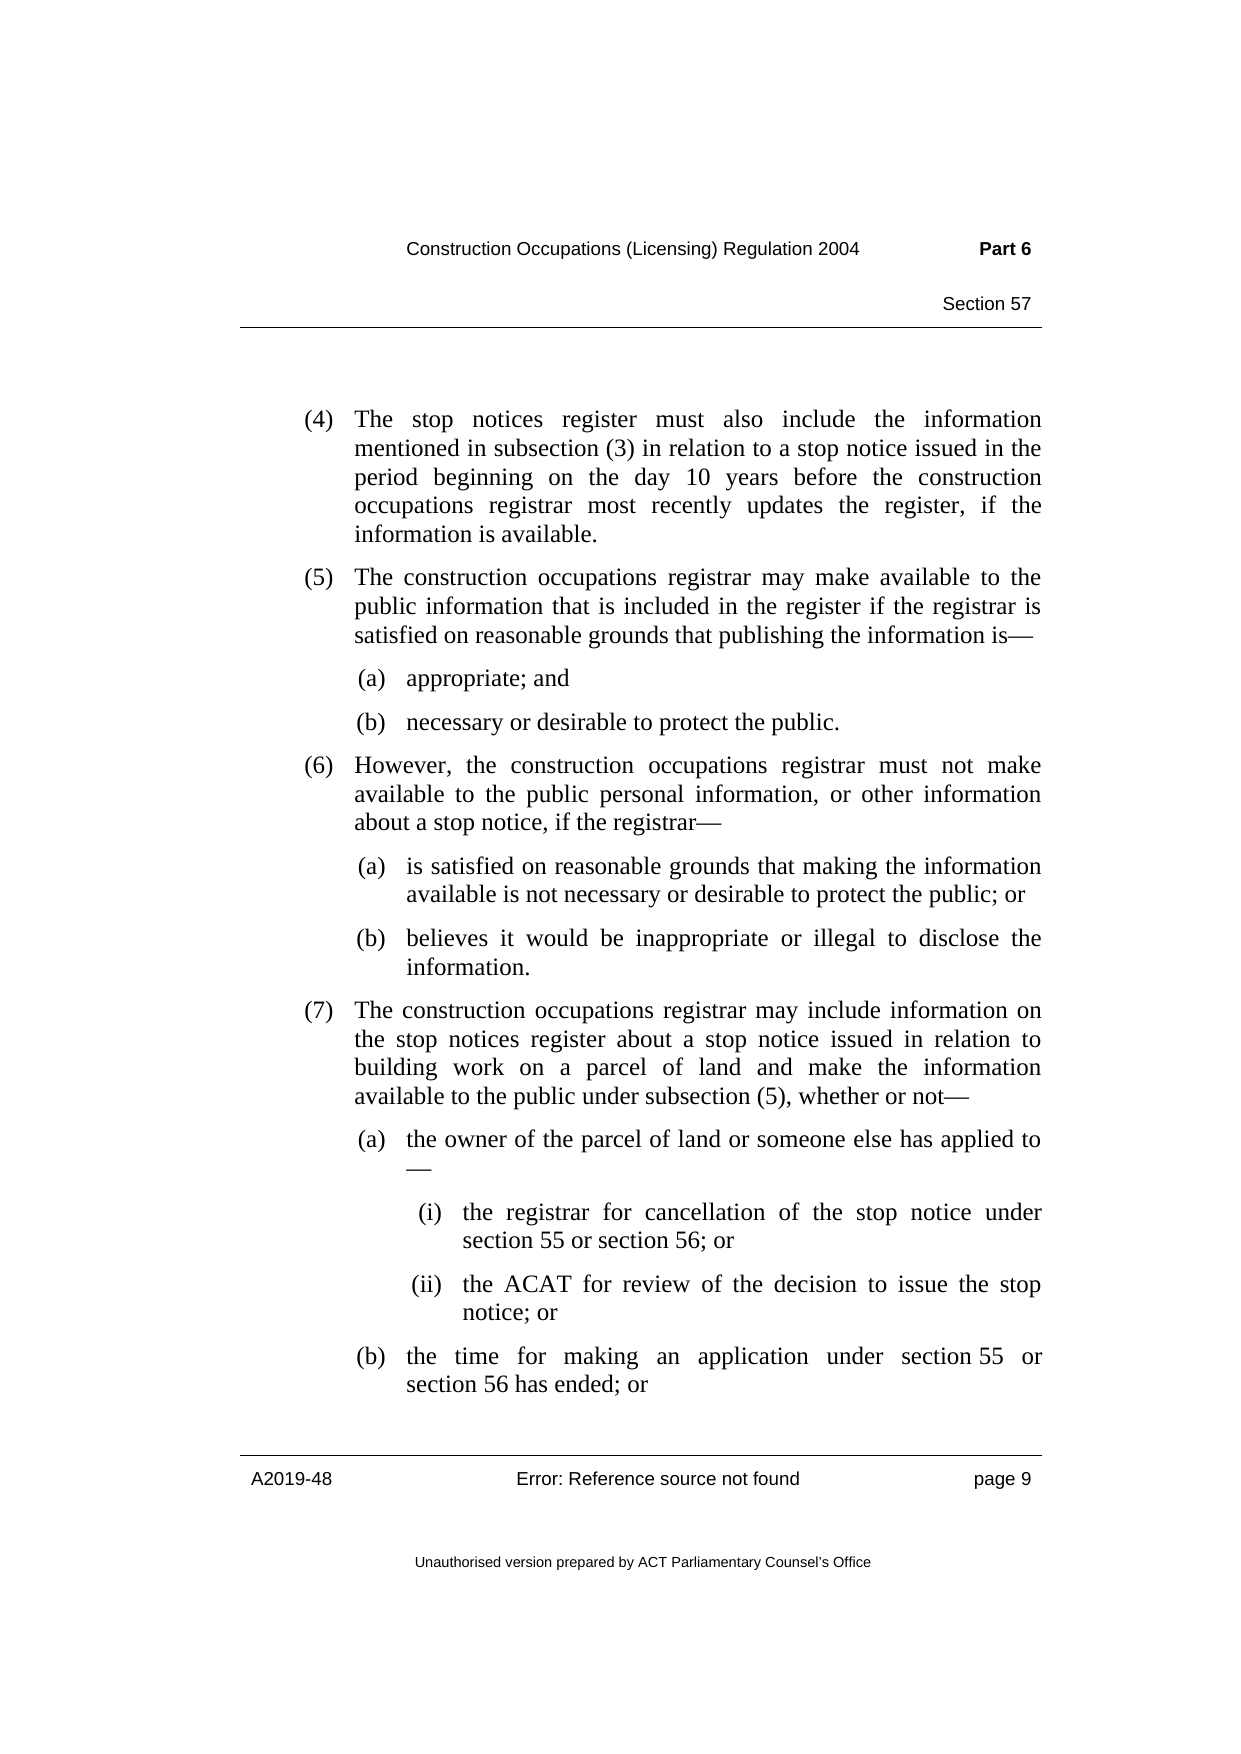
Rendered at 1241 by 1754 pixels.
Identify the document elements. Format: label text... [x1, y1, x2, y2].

text (b) necessary or desirable to protect the public. [239, 707, 1042, 735]
text (6) However, the construction occupations registrar must not make available to the public personal information, or other information about a stop notice, if the registrar— [239, 750, 1042, 836]
text (a) the owner of the parcel of land or someone else has applied to— [239, 1124, 1042, 1182]
text (ii) the ACAT for review of the decision to issue the stop notice; or [239, 1269, 1042, 1326]
text (b) the time for making an application under section 55 or section 56 has ended; or [239, 1341, 1042, 1398]
text (b) believes it would be inappropriate or illegal to disclose the information. [239, 923, 1042, 980]
text (5) The construction occupations registrar may make available to the public information that is included in the register if the registrar is satisfied on reasonable grounds that publishing the information is— [239, 562, 1042, 649]
text (7) The construction occupations registrar may include information on the stop notices register about a stop notice issued in relation to building work on a parcel of land and make the information available to the public under subsection (5), whether or not— [239, 995, 1042, 1110]
text (a) is satisfied on reasonable grounds that making the information available is not necessary or desirable to protect the public; or [239, 851, 1042, 908]
text (4) The stop notices register must also include the information mentioned in subsection (3) in relation to a stop notice issued in the period beginning on the day 10 years before the construction occupations registrar most recently updates the register, if the information is available. [239, 404, 1042, 548]
text (i) the registrar for cancellation of the stop notice under section 55 or section 56; or [239, 1197, 1042, 1254]
text (a) appropriate; and [239, 663, 1042, 692]
